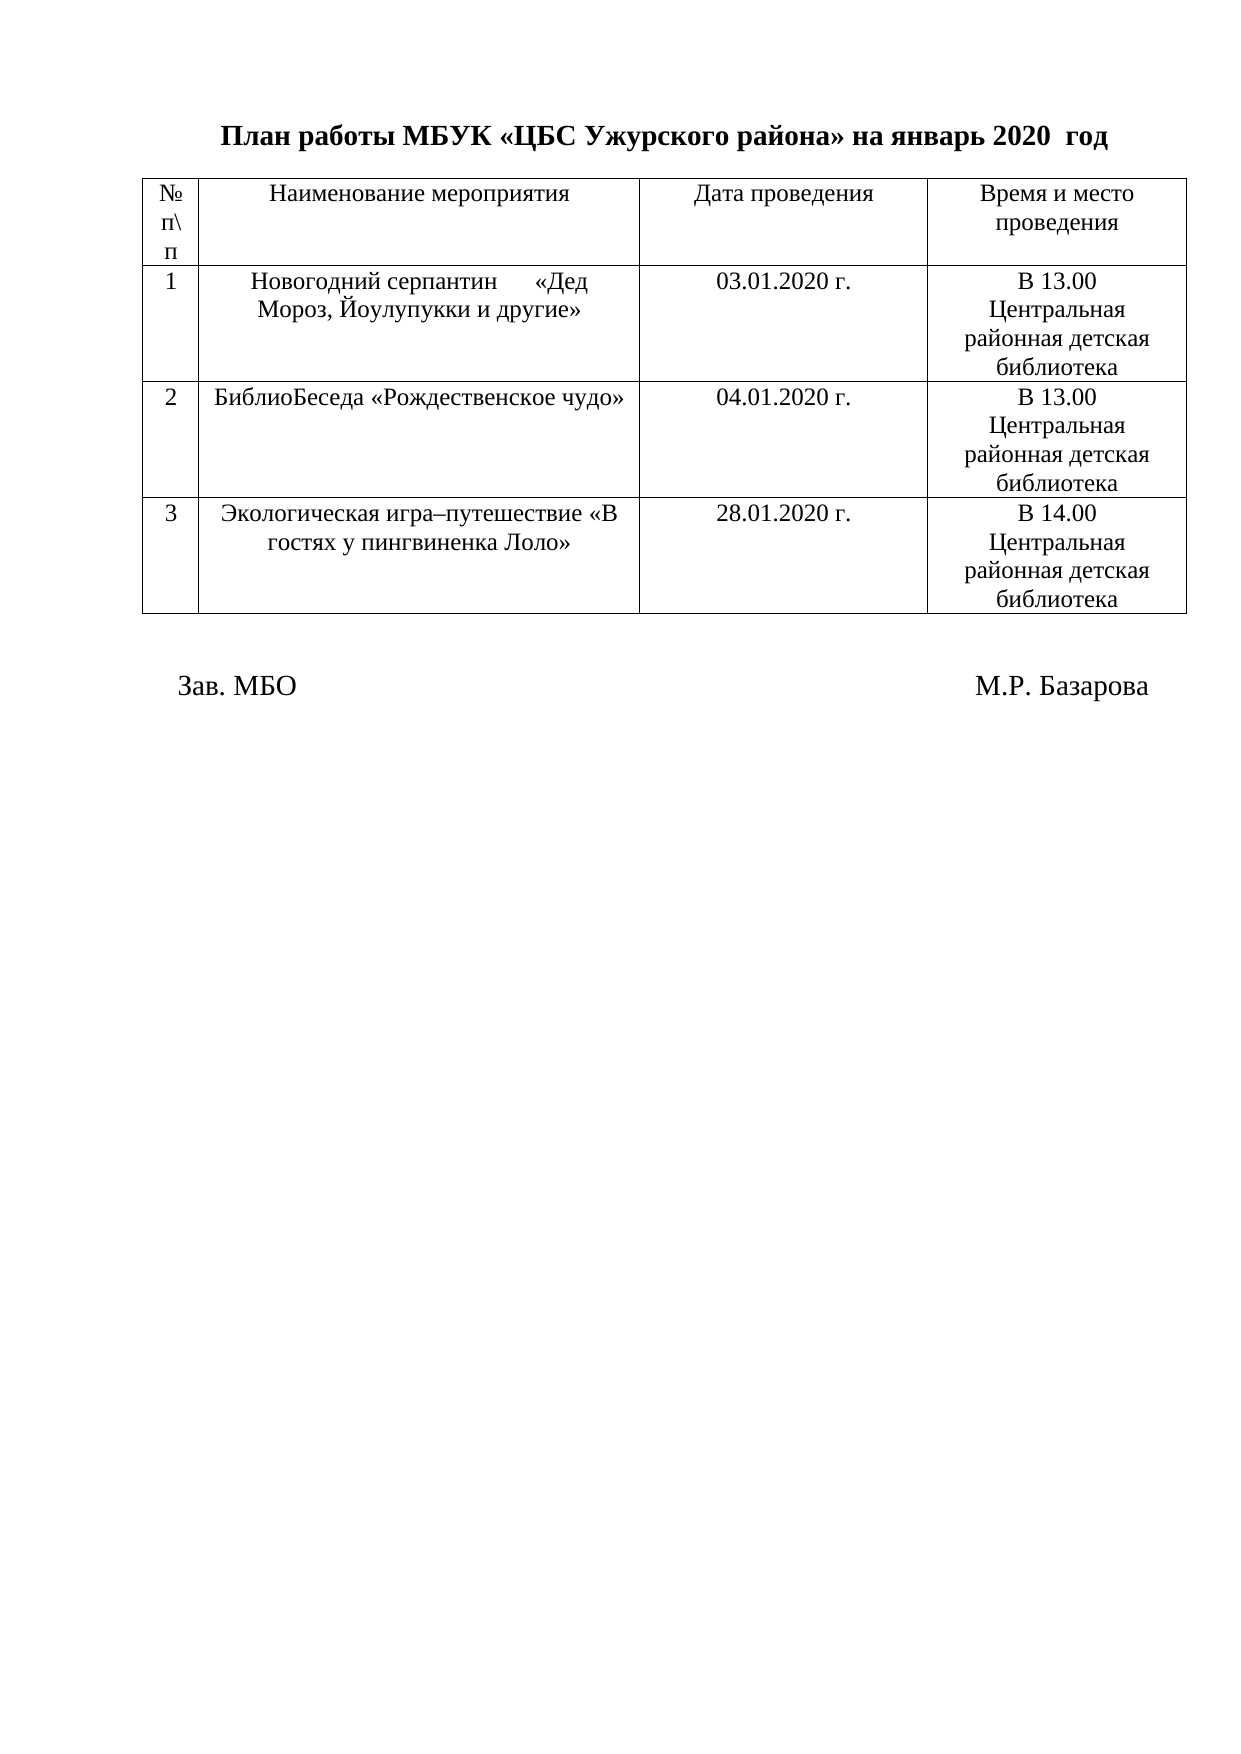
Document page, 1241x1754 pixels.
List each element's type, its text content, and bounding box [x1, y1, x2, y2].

table_cell В 13.00 Центральная районная детская библиотека [928, 266, 1186, 381]
table_cell 03.01.2020 г. [640, 266, 927, 381]
table_cell БиблиоБеседа «Рождественское чудо» [199, 382, 639, 497]
table_cell 3 [143, 498, 198, 613]
table_cell В 14.00 Центральная районная детская библиотека [928, 498, 1186, 613]
text Зав. МБО М.Р. Базарова [177, 668, 1152, 701]
table_cell 04.01.2020 г. [640, 382, 927, 497]
table_cell В 13.00 Центральная районная детская библиотека [928, 382, 1186, 497]
text План работы МБУК «ЦБС Ужурского района» на январь 2020 год [177, 118, 1152, 152]
table_header № п\п [143, 179, 198, 265]
table_cell 1 [143, 266, 198, 381]
table_cell Экологическая игра–путешествие «В гостях у пингвиненка Лоло» [199, 498, 639, 613]
table_header Наименование мероприятия [199, 179, 639, 265]
table_cell 28.01.2020 г. [640, 498, 927, 613]
table_header Время и место проведения [928, 179, 1186, 265]
table_cell Новогодний серпантин «Дед Мороз, Йоулупукки и другие» [199, 266, 639, 381]
table_header Дата проведения [640, 179, 927, 265]
table_cell 2 [143, 382, 198, 497]
